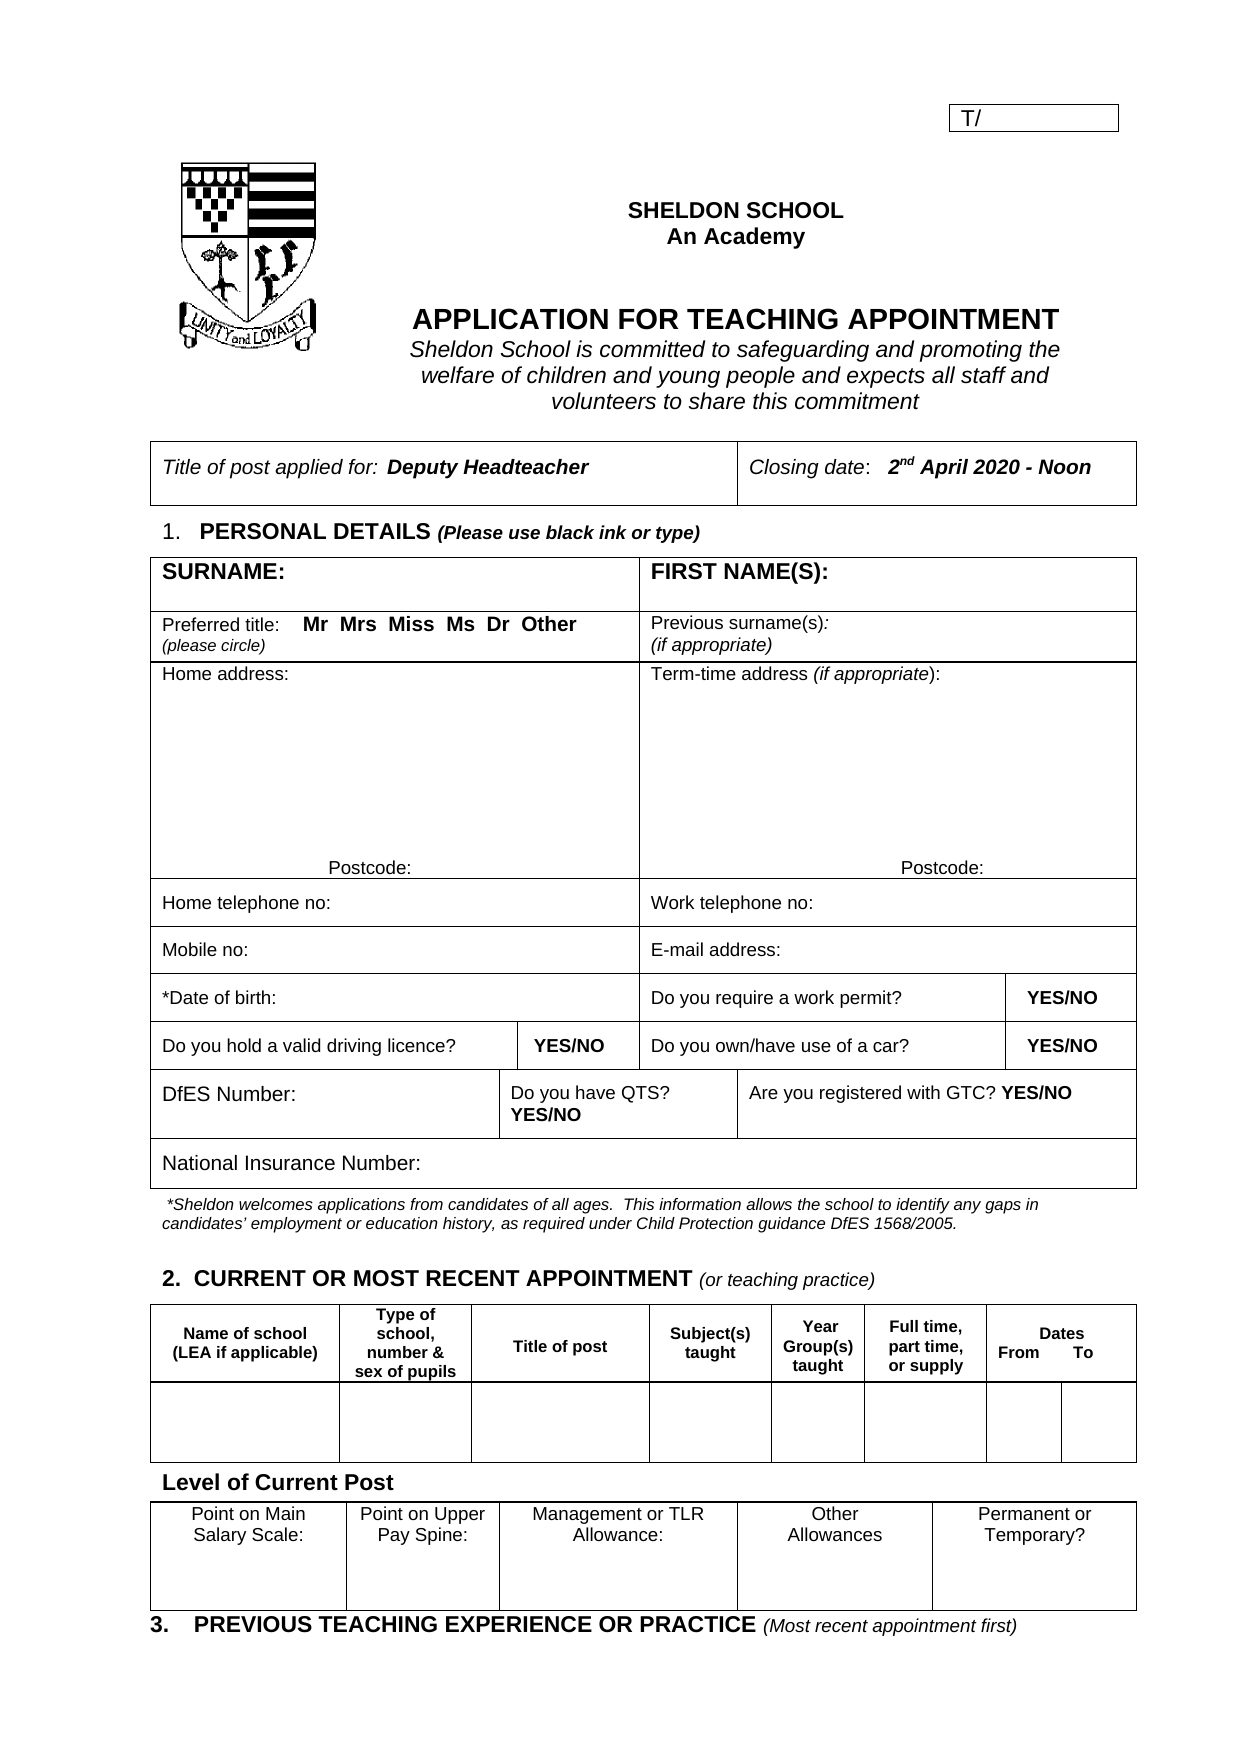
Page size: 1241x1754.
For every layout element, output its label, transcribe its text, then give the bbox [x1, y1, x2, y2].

table_cell Do you require a work permit? [640, 974, 1005, 1021]
table_cell [472, 1383, 649, 1462]
table_cell Permanent or Temporary? [933, 1503, 1136, 1610]
table_cell [1062, 1383, 1136, 1462]
table_cell Management or TLR Allowance: [500, 1503, 737, 1610]
table_cell PERSONAL DETAILS (Please use black ink or type) [151, 506, 1137, 557]
table_cell DfES Number: [151, 1070, 499, 1138]
table_cell Level of Current Post [151, 1463, 1137, 1501]
table_cell Name of school (LEA if applicable) [151, 1305, 339, 1381]
table_cell [738, 1139, 1136, 1188]
table_cell Work telephone no: [640, 879, 1136, 926]
table_cell [987, 1383, 1061, 1462]
table_cell SURNAME: [151, 558, 639, 611]
table_cell Point on Main Salary Scale: [151, 1503, 346, 1610]
table_cell Term-time address (if appropriate): Postcode: [640, 663, 1136, 878]
table_cell Type of school, number & sex of pupils [340, 1305, 471, 1381]
table_cell Home telephone no: [151, 879, 639, 926]
table_cell Do you hold a valid driving licence? [151, 1022, 517, 1068]
table_cell [772, 1383, 864, 1462]
table_cell Preferred title: Other (please circle) [151, 612, 639, 661]
table_cell YES/NO [1006, 1022, 1136, 1068]
table_cell YES/NO [518, 1022, 639, 1068]
table_header An Academy APPLICATION FOR TEACHING APPOINTMENT is committed to safeguarding and promoting the welfare of children and young people and expects all staff and volunteers to share this commitment [367, 158, 1105, 414]
table_cell *Date of birth: [151, 974, 639, 1021]
table_header Closing date: 2nd April 2020 - Noon [738, 442, 1136, 505]
table_cell Year Group(s) taught [772, 1305, 864, 1381]
table_header [150, 158, 367, 414]
table_header Title of post applied for: Deputy Headteacher [151, 442, 737, 505]
table_cell Do you have QTS? YES/NO [500, 1070, 737, 1138]
table_cell FIRST NAME(S): [640, 558, 1136, 611]
table_cell Are you registered with GTC? YES/NO [738, 1070, 1136, 1138]
picture [161, 158, 337, 356]
table_cell E-mail address: [640, 927, 1136, 973]
table_cell Previous surname(s): (if appropriate) [640, 612, 1136, 661]
table_cell Dates From To [987, 1305, 1136, 1381]
table_cell [151, 1383, 339, 1462]
table_cell [865, 1383, 986, 1462]
table_cell Subject(s) taught [650, 1305, 771, 1381]
table_cell National Insurance Number: [151, 1139, 738, 1188]
table_header T/ [950, 105, 1118, 131]
table_cell [650, 1383, 771, 1462]
table_cell [340, 1383, 471, 1462]
table_cell Home address: Postcode: [151, 663, 639, 878]
table_cell Title of post [472, 1305, 649, 1381]
table_cell *Sheldon welcomes applications from candidates of all ages. This information allows the school to identify any gaps in candidates’ employment or education history, as required under Child Protection guidance DfES 1568/2005. 2. CURRENT OR MOST RECENT APPOINTMENT (or teaching practice) [151, 1189, 1137, 1304]
list PREVIOUS TEACHING EXPERIENCE OR PRACTICE (Most recent appointment first) [150, 1611, 1105, 1638]
table_cell Point on Upper Pay Spine: [347, 1503, 499, 1610]
table_cell YES/NO [1006, 974, 1136, 1021]
table_cell Other Allowances [738, 1503, 932, 1610]
table_cell Mobile no: [151, 927, 639, 973]
table_cell Full time, part time, or supply [865, 1305, 986, 1381]
table_cell Do you own/have use of a car? [640, 1022, 1005, 1068]
